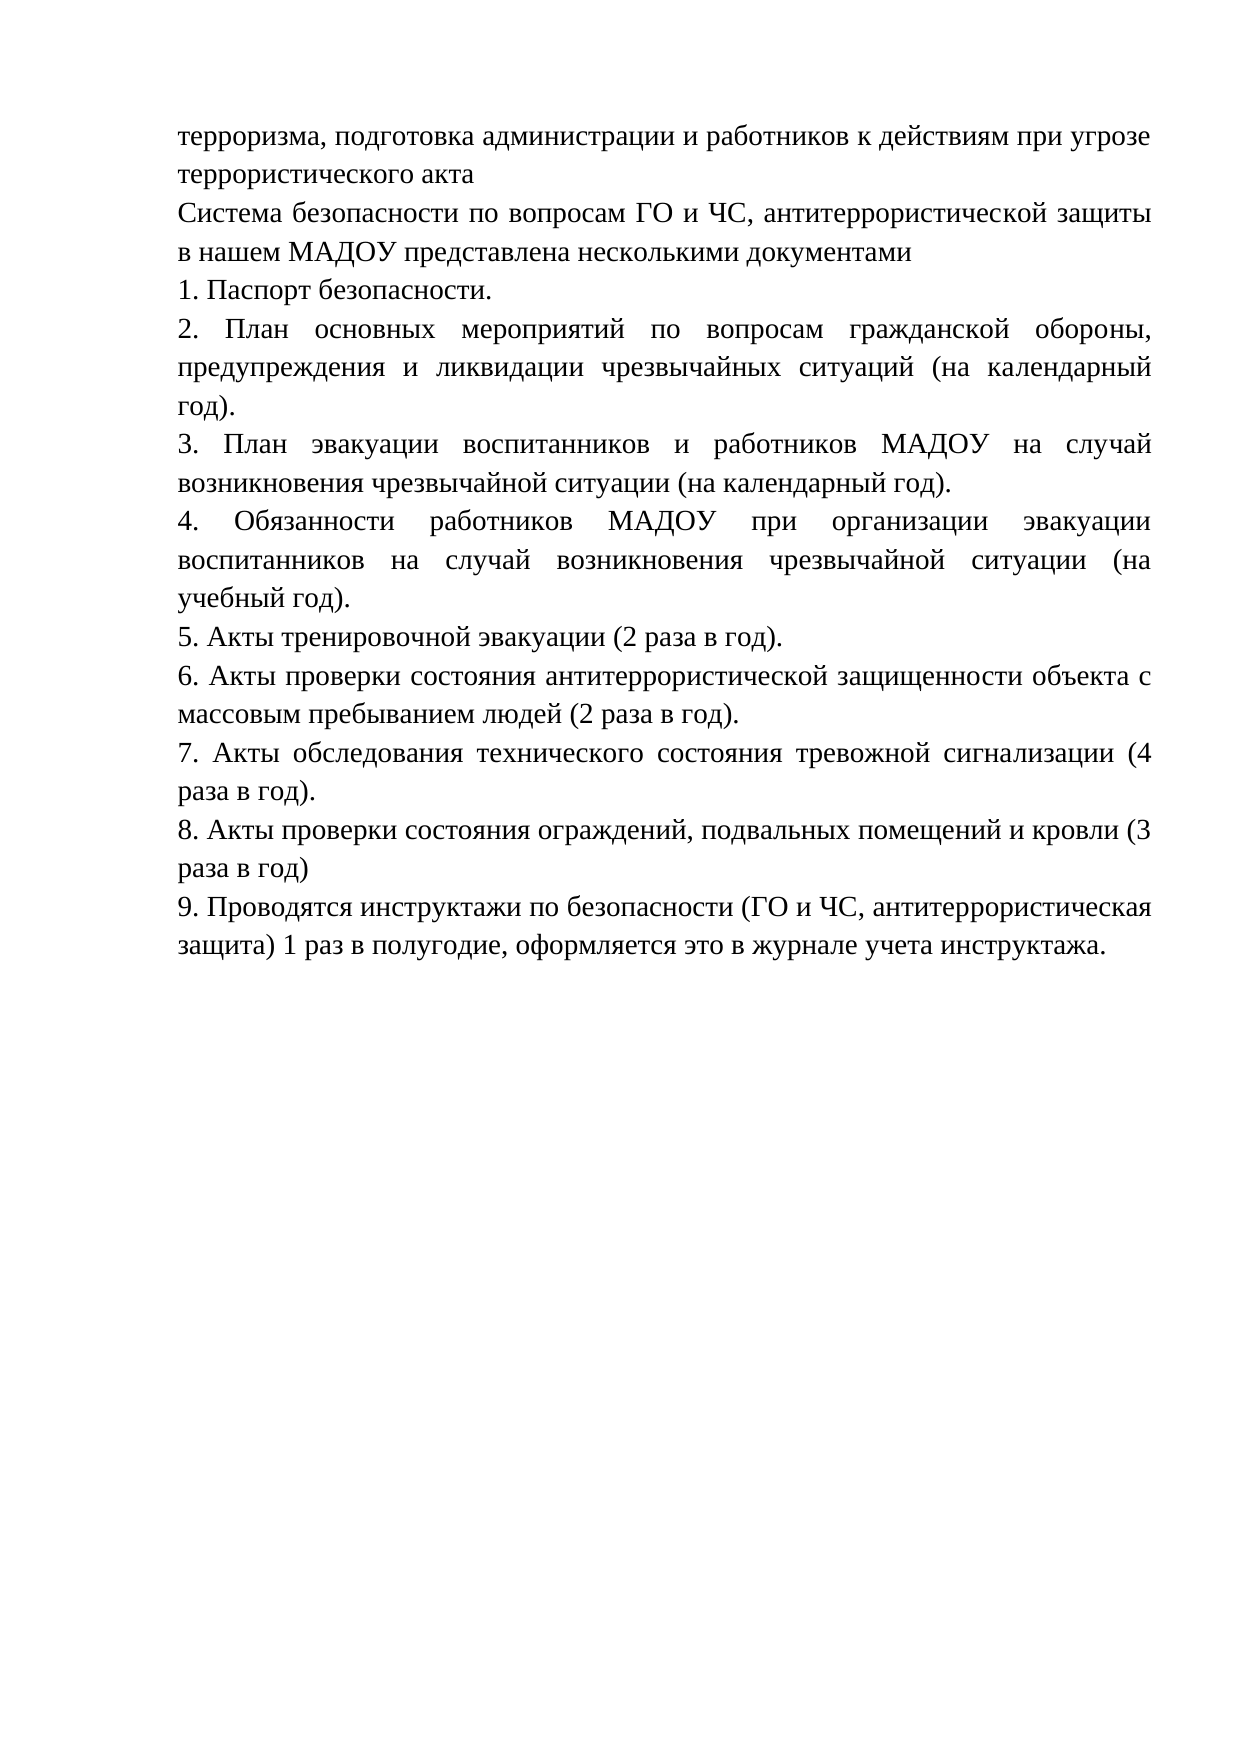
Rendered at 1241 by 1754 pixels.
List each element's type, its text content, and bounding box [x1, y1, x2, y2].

text 5. Акты тренировочной эвакуации (2 раза в год). [177, 619, 1152, 653]
text 9. Проводятся инструктажи по безопасности (ГО и ЧС, антитеррористическая защита) 1 раз в полугодие, оформляется это в журнале учета инструктажа. [177, 889, 1152, 961]
text 4. Обязанности работников МАДОУ при организации эвакуации воспитанников на случай возникновения чрезвычайной ситуации (на учебный год). [177, 503, 1152, 614]
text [177, 118, 1152, 190]
text 6. Акты проверки состояния антитеррористической защищенности объекта с массовым пребыванием людей (2 раза в год). [177, 658, 1152, 730]
text 1. Паспорт безопасности. [177, 272, 1152, 306]
text 7. Акты обследования технического состояния тревожной сигнализации (4 раза в год). [177, 735, 1152, 807]
text 3. План эвакуации воспитанников и работников МАДОУ на случай возникновения чрезвычайной ситуации (на календарный год). [177, 426, 1152, 498]
text 2. План основных мероприятий по вопросам гражданской обороны, предупреждения и ликвидации чрезвычайных ситуаций (на календарный год). [177, 311, 1152, 421]
text Система безопасности по вопросам ГО и ЧС, антитеррористической защиты в нашем МАДОУ представлена несколькими документами [177, 195, 1152, 267]
text 8. Акты проверки состояния ограждений, подвальных помещений и кровли (3 раза в год) [177, 812, 1152, 884]
